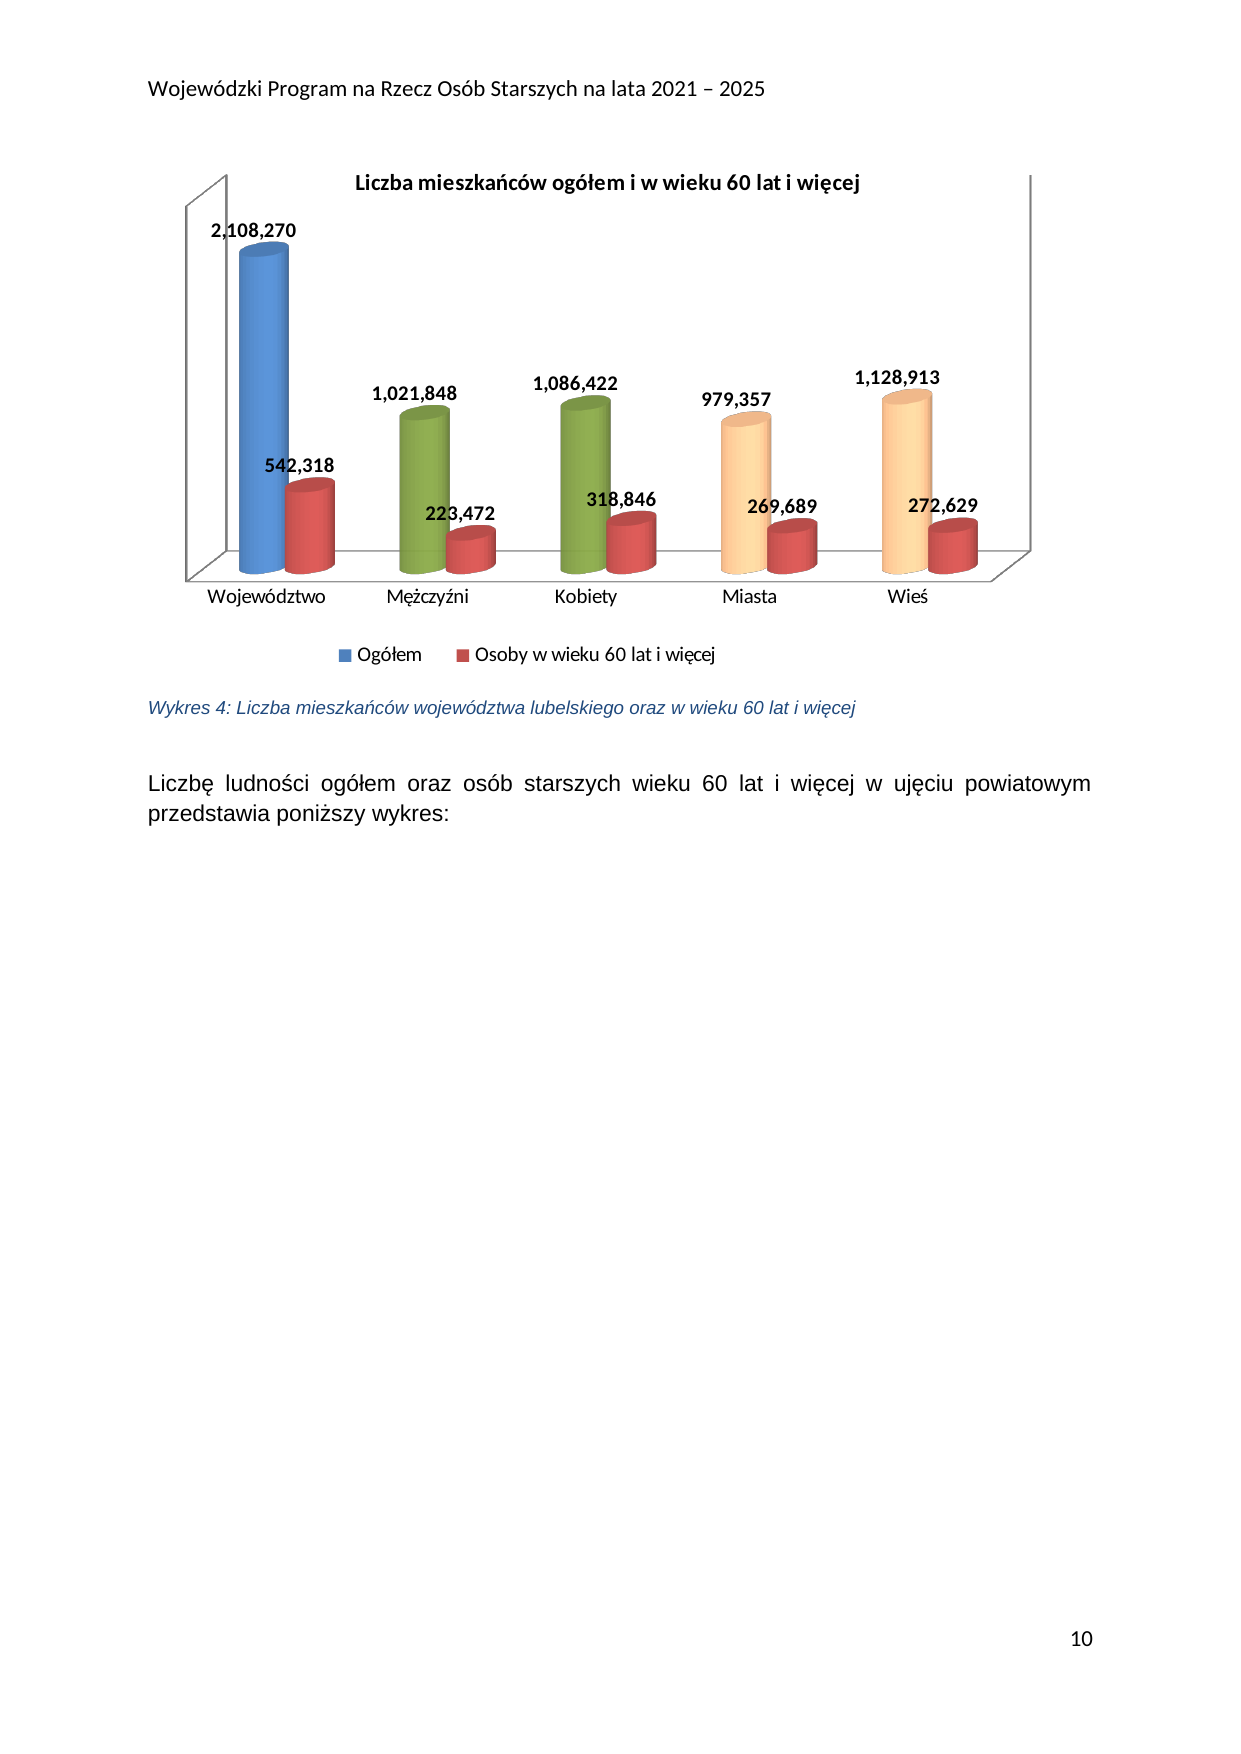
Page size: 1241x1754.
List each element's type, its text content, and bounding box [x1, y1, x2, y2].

text Wykres 4: Liczba mieszkańców województwa lubelskiego oraz w wieku 60 lat i więcej [148, 697, 1093, 719]
text Liczbę ludności ogółem oraz osób starszych wieku 60 lat i więcej w ujęciu powiatowym przedstawia poniższy wykres: [148, 770, 1093, 826]
